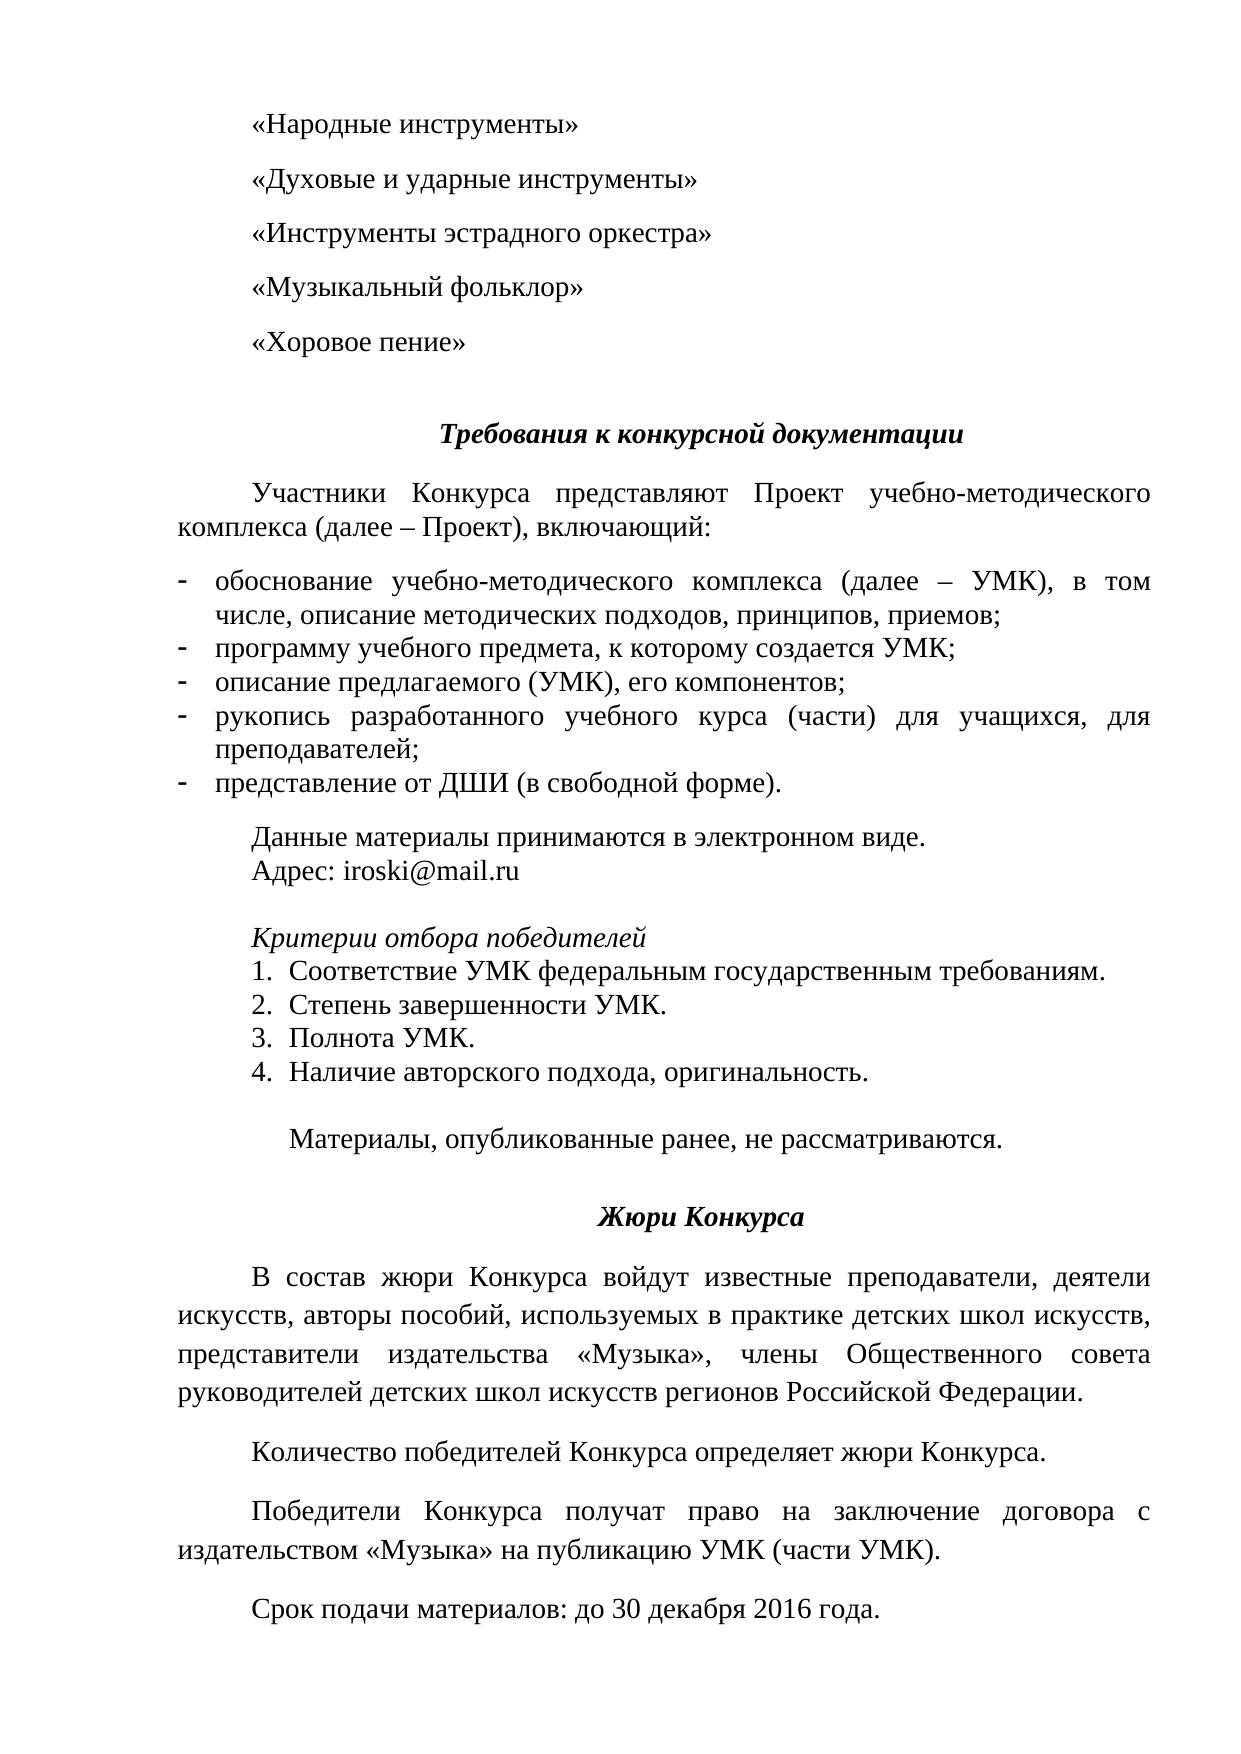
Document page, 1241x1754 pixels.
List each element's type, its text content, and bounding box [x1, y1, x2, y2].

text Жюри Конкурса [177, 1199, 1152, 1233]
text Участники Конкурса представляют Проект учебно-методического комплекса (далее – Проект), включающий: [177, 475, 1152, 542]
list Соответствие УМК федеральным государственным требованиям. [251, 953, 1152, 987]
text Критерии отбора победителей [177, 920, 1152, 953]
text Победители Конкурса получат право на заключение договора с издательством «Музыка» на публикацию УМК (части УМК). [177, 1493, 1152, 1565]
text «Народные инструменты» [177, 106, 1152, 140]
list Материалы, опубликованные ранее, не рассматриваются. [288, 1121, 1152, 1155]
list обоснование учебно-методического комплекса (далее – УМК), в том числе, описание методических подходов, принципов, приемов; [177, 563, 1152, 630]
list рукопись разработанного учебного курса (части) для учащихся, для преподавателей; [177, 698, 1152, 765]
text Адрес: iroski@mail.ru [177, 853, 1152, 886]
text «Духовые и ударные инструменты» [177, 161, 1152, 194]
list Наличие авторского подхода, оригинальность. [251, 1054, 1152, 1088]
text В состав жюри Конкурса войдут известные преподаватели, деятели искусств, авторы пособий, используемых в практике детских школ искусств, представители издательства «Музыка», члены Общественного совета руководителей детских школ искусств регионов Российской Федерации. [177, 1259, 1152, 1408]
text Данные материалы принимаются в электронном виде. [177, 819, 1152, 853]
text Количество победителей Конкурса определяет жюри Конкурса. [177, 1434, 1152, 1467]
text Срок подачи материалов: до 30 декабря 2016 года. [177, 1591, 1152, 1625]
list программу учебного предмета, к которому создается УМК; [177, 630, 1152, 664]
list представление от ДШИ (в свободной форме). [177, 765, 1152, 798]
list Полнота УМК. [251, 1021, 1152, 1054]
text Требования к конкурсной документации [177, 416, 1152, 449]
list Степень завершенности УМК. [251, 987, 1152, 1021]
list описание предлагаемого (УМК), его компонентов; [177, 664, 1152, 698]
text «Инструменты эстрадного оркестра» [177, 215, 1152, 249]
text «Музыкальный фольклор» [177, 269, 1152, 303]
text «Хоровое пение» [177, 324, 1152, 357]
